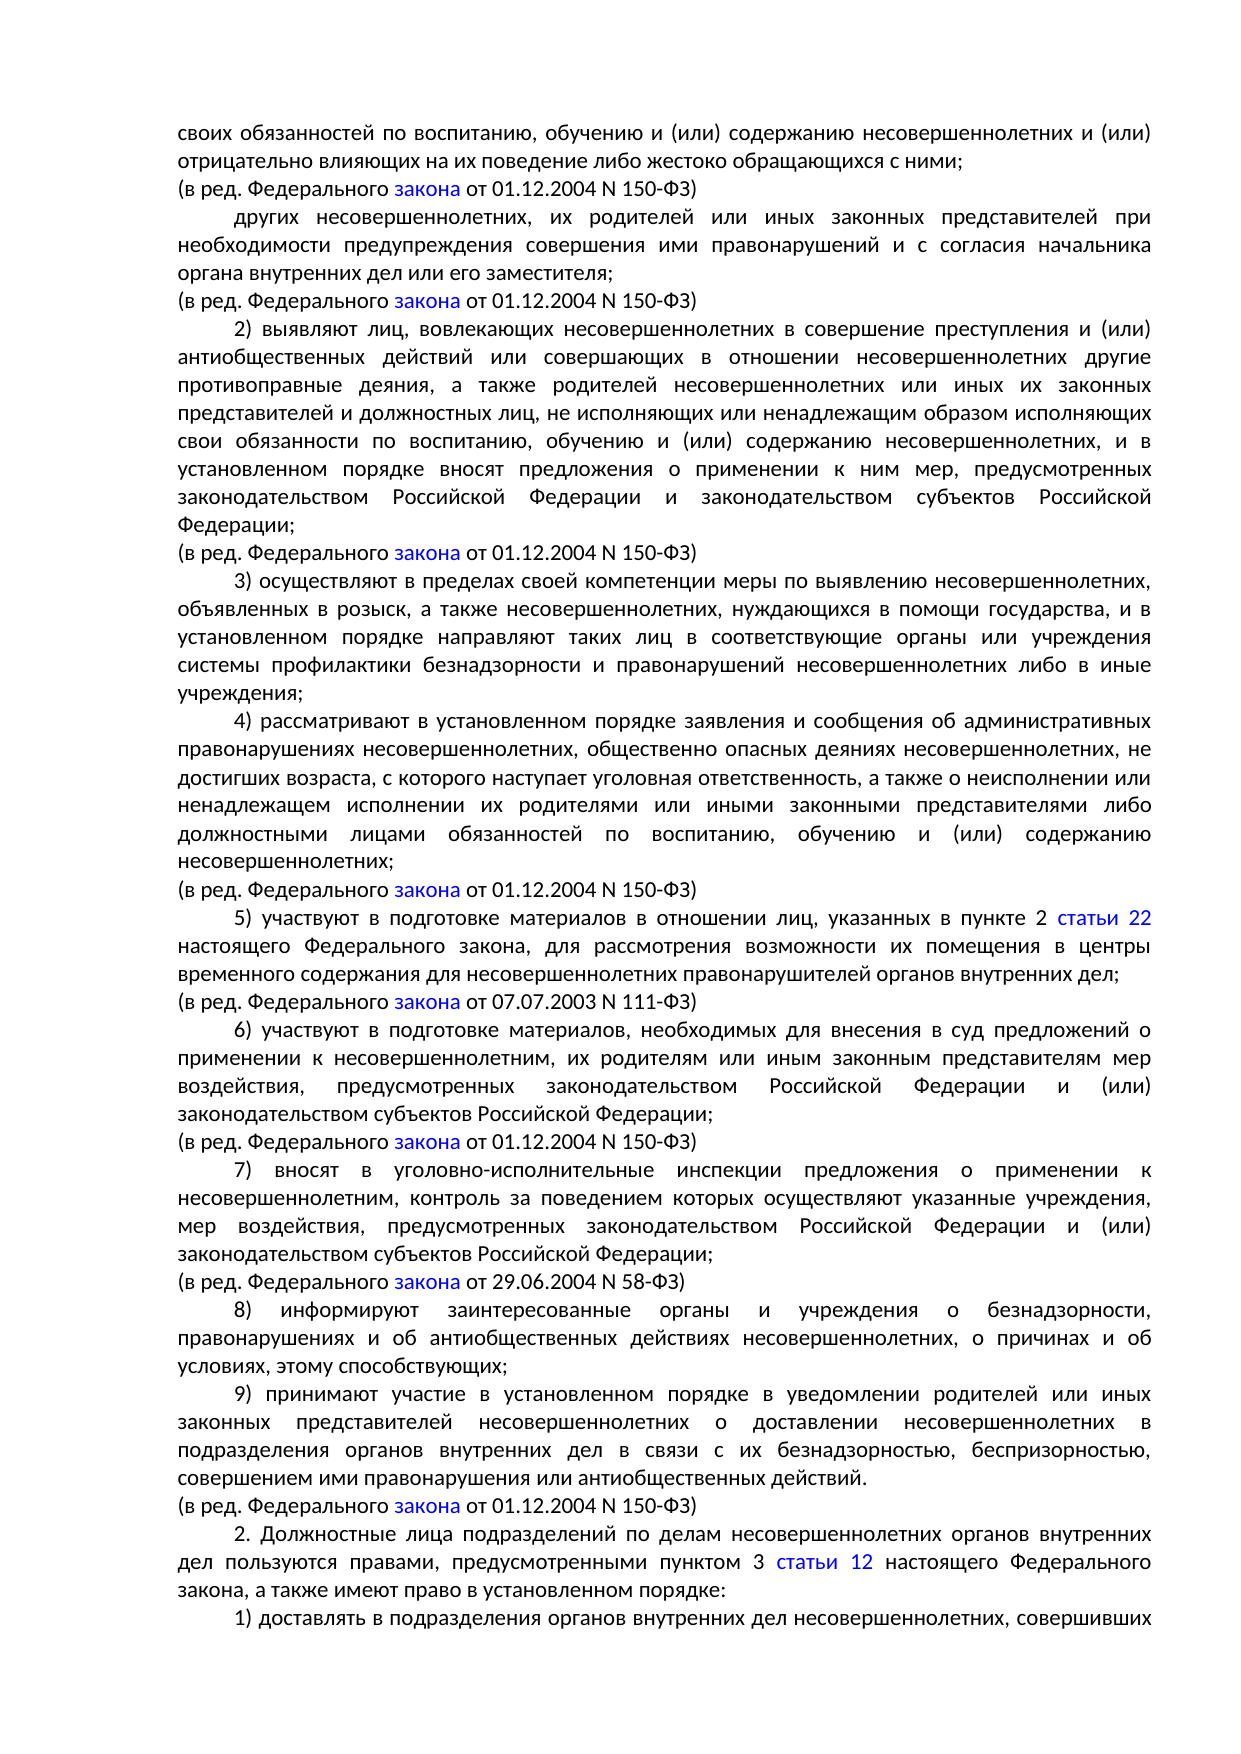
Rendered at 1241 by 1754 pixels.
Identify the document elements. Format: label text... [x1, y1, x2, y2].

text 4) рассматривают в установленном порядке заявления и сообщения об административных правонарушениях несовершеннолетних, общественно опасных деяниях несовершеннолетних, не достигших возраста, с которого наступает уголовная ответственность, а также о неисполнении или ненадлежащем исполнении их родителями или иными законными представителями либо должностными лицами обязанностей по воспитанию, обучению и (или) содержанию несовершеннолетних; [177, 707, 1152, 875]
text (в ред. Федерального закона от 01.12.2004 N 150-ФЗ) [177, 1491, 1152, 1519]
text (в ред. Федерального закона от 07.07.2003 N 111-ФЗ) [177, 987, 1152, 1015]
text других несовершеннолетних, их родителей или иных законных представителей при необходимости предупреждения совершения ими правонарушений и с согласия начальника органа внутренних дел или его заместителя; [177, 202, 1152, 286]
text 2) выявляют лиц, вовлекающих несовершеннолетних в совершение преступления и (или) антиобщественных действий или совершающих в отношении несовершеннолетних другие противоправные деяния, а также родителей несовершеннолетних или иных их законных представителей и должностных лиц, не исполняющих или ненадлежащим образом исполняющих свои обязанности по воспитанию, обучению и (или) содержанию несовершеннолетних, и в установленном порядке вносят предложения о применении к ним мер, предусмотренных законодательством Российской Федерации и законодательством субъектов Российской Федерации; [177, 314, 1152, 538]
text (в ред. Федерального закона от 01.12.2004 N 150-ФЗ) [177, 286, 1152, 314]
text (в ред. Федерального закона от 01.12.2004 N 150-ФЗ) [177, 174, 1152, 202]
text 2. Должностные лица подразделений по делам несовершеннолетних органов внутренних дел пользуются правами, предусмотренными пунктом 3 статьи 12 настоящего Федерального закона, а также имеют право в установленном порядке: [177, 1519, 1152, 1603]
text 5) участвуют в подготовке материалов в отношении лиц, указанных в пункте 2 статьи 22 настоящего Федерального закона, для рассмотрения возможности их помещения в центры временного содержания для несовершеннолетних правонарушителей органов внутренних дел; [177, 903, 1152, 987]
text 6) участвуют в подготовке материалов, необходимых для внесения в суд предложений о применении к несовершеннолетним, их родителям или иным законным представителям мер воздействия, предусмотренных законодательством Российской Федерации и (или) законодательством субъектов Российской Федерации; [177, 1015, 1152, 1127]
text 8) информируют заинтересованные органы и учреждения о безнадзорности, правонарушениях и об антиобщественных действиях несовершеннолетних, о причинах и об условиях, этому способствующих; [177, 1295, 1152, 1379]
text (в ред. Федерального закона от 29.06.2004 N 58-ФЗ) [177, 1267, 1152, 1295]
text (в ред. Федерального закона от 01.12.2004 N 150-ФЗ) [177, 875, 1152, 903]
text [177, 1603, 1152, 1631]
text 3) осуществляют в пределах своей компетенции меры по выявлению несовершеннолетних, объявленных в розыск, а также несовершеннолетних, нуждающихся в помощи государства, и в установленном порядке направляют таких лиц в соответствующие органы или учреждения системы профилактики безнадзорности и правонарушений несовершеннолетних либо в иные учреждения; [177, 566, 1152, 707]
text 9) принимают участие в установленном порядке в уведомлении родителей или иных законных представителей несовершеннолетних о доставлении несовершеннолетних в подразделения органов внутренних дел в связи с их безнадзорностью, беспризорностью, совершением ими правонарушения или антиобщественных действий. [177, 1379, 1152, 1491]
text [177, 118, 1152, 174]
text 7) вносят в уголовно-исполнительные инспекции предложения о применении к несовершеннолетним, контроль за поведением которых осуществляют указанные учреждения, мер воздействия, предусмотренных законодательством Российской Федерации и (или) законодательством субъектов Российской Федерации; [177, 1155, 1152, 1267]
text (в ред. Федерального закона от 01.12.2004 N 150-ФЗ) [177, 538, 1152, 566]
text (в ред. Федерального закона от 01.12.2004 N 150-ФЗ) [177, 1127, 1152, 1155]
